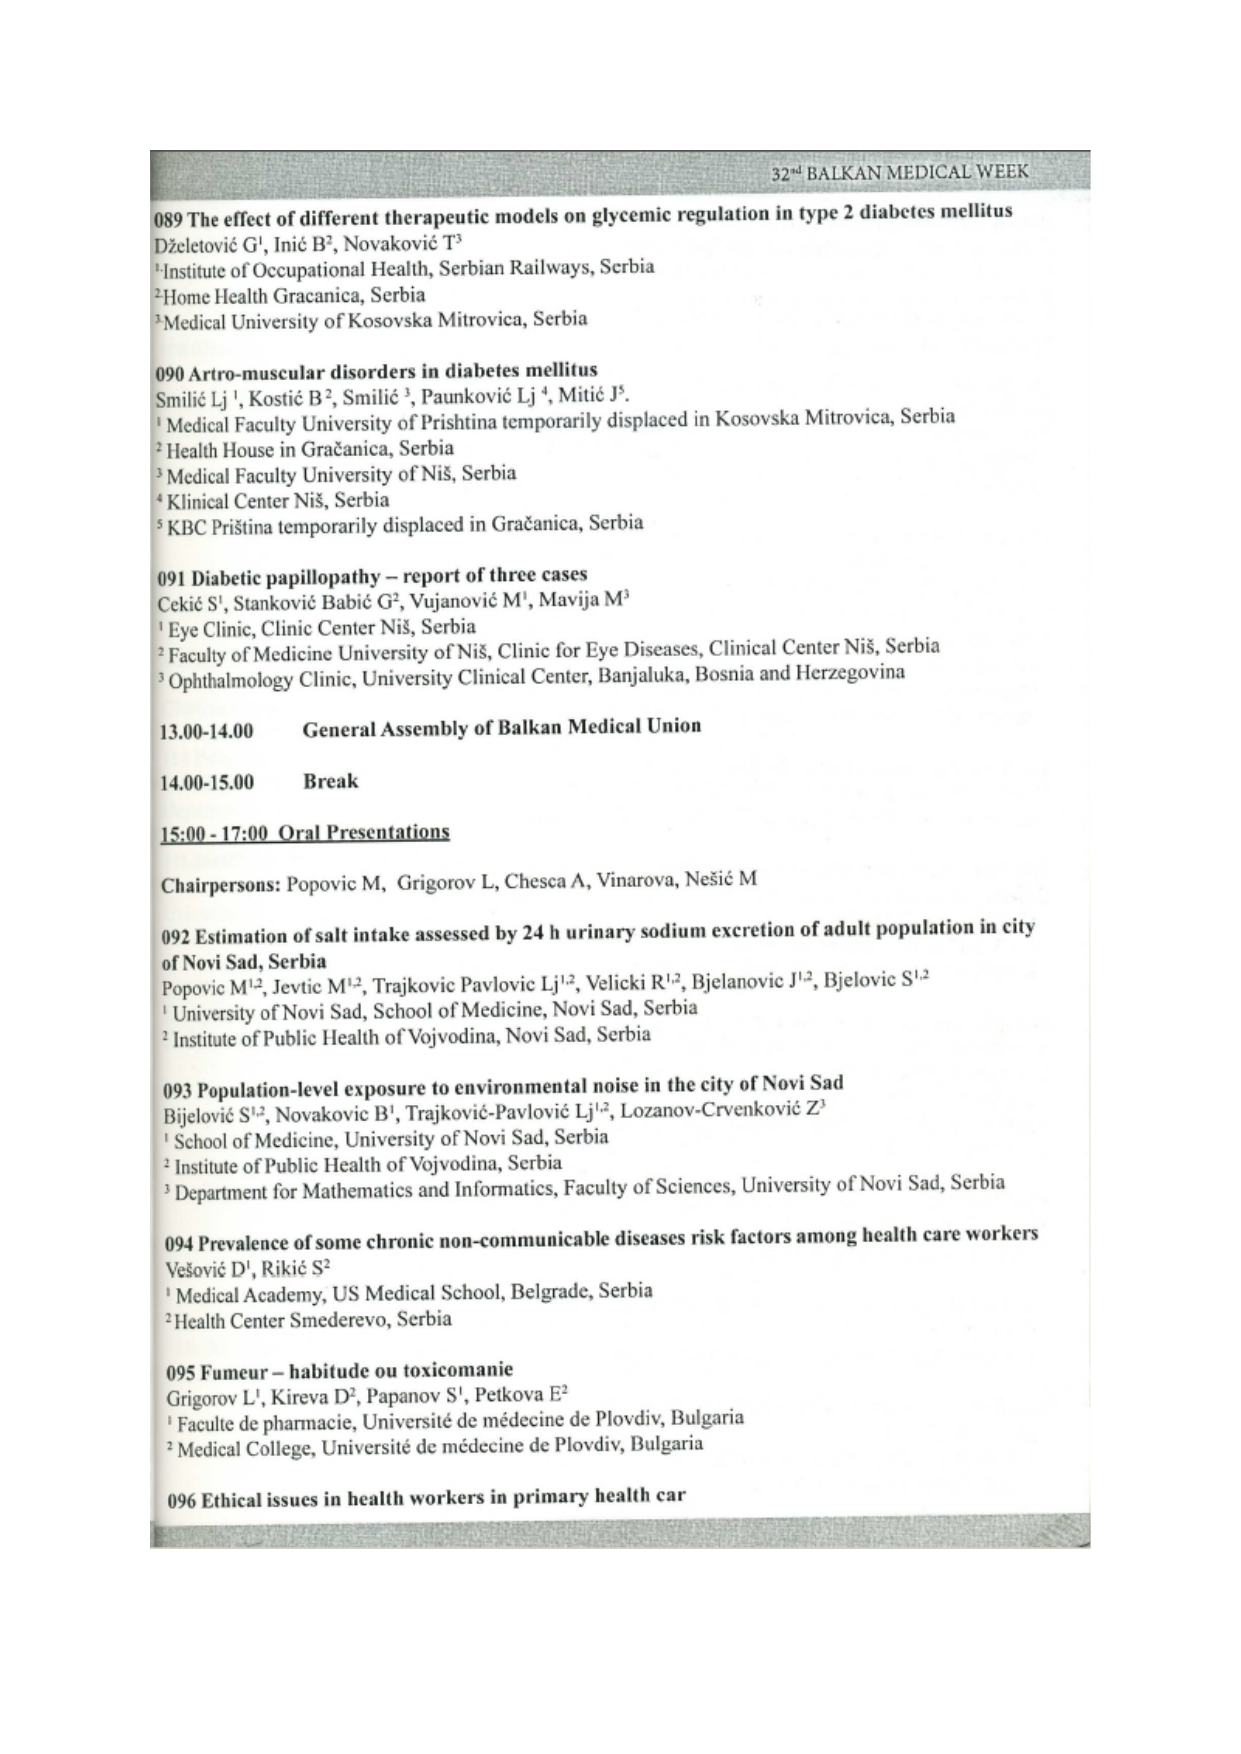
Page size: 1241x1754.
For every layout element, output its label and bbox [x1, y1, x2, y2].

picture [150, 150, 1091, 1549]
